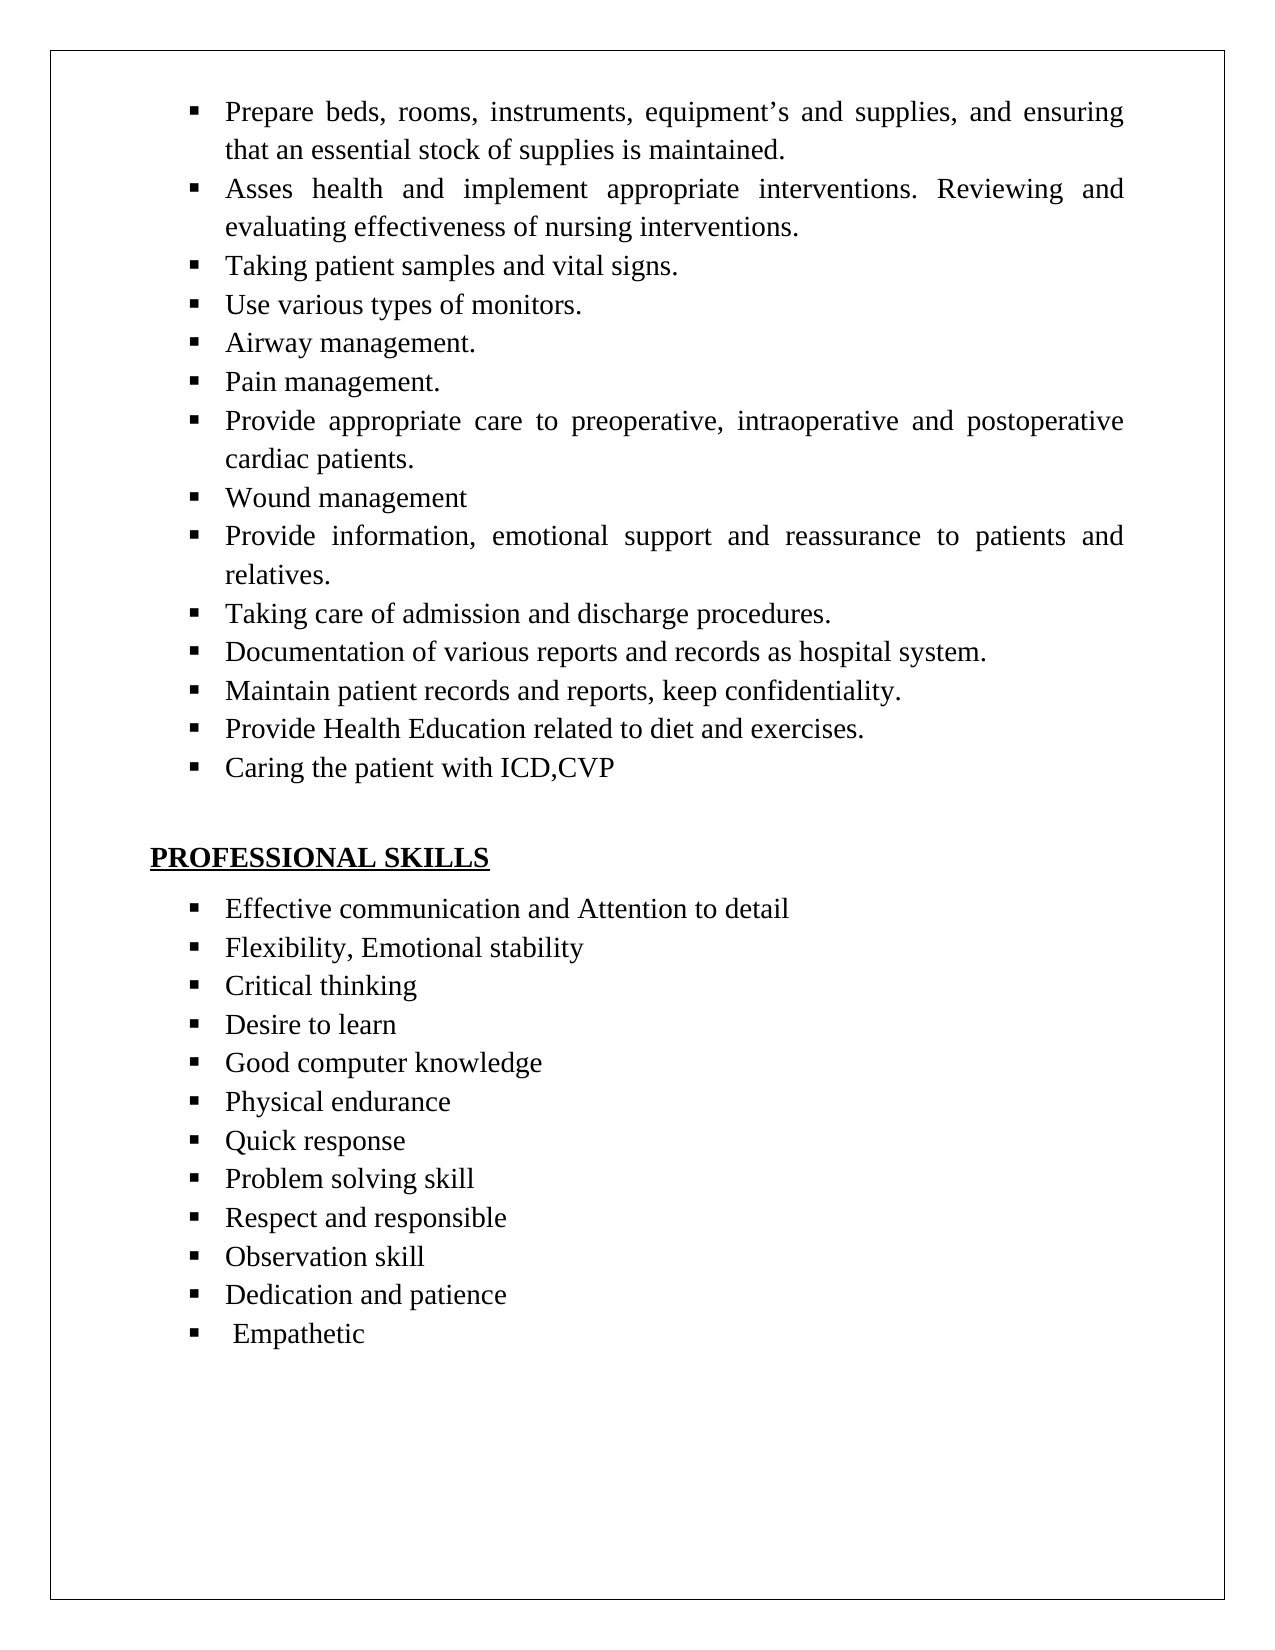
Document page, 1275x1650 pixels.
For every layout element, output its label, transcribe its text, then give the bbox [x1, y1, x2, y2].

list Good computer knowledge [187, 1046, 1125, 1079]
list Empathetic [187, 1316, 1125, 1350]
list Critical thinking [187, 968, 1125, 1002]
list Flexibility, Emotional stability [187, 930, 1125, 963]
list Dedication and patience [187, 1277, 1125, 1311]
list Provide information, emotional support and reassurance to patients and relatives. [187, 518, 1125, 591]
text PROFESSIONAL SKILLS [150, 840, 1125, 873]
list Wound management [187, 480, 1125, 513]
list Quick response [187, 1123, 1125, 1157]
list Respect and responsible [187, 1200, 1125, 1234]
list Effective communication and Attention to detail [187, 891, 1125, 925]
list Airway management. [187, 325, 1125, 359]
list Provide appropriate care to preoperative, intraoperative and postoperative cardiac patients. [187, 403, 1125, 475]
list Maintain patient records and reports, keep confidentiality. [187, 673, 1125, 707]
list Taking care of admission and discharge procedures. [187, 596, 1125, 629]
list Physical endurance [187, 1084, 1125, 1118]
list Problem solving skill [187, 1162, 1125, 1195]
list Provide Health Education related to diet and exercises. [187, 712, 1125, 745]
list Taking patient samples and vital signs. [187, 248, 1125, 282]
list Desire to learn [187, 1007, 1125, 1041]
list Documentation of various reports and records as hospital system. [187, 634, 1125, 668]
list Caring the patient with ICD,CVP [187, 750, 1125, 784]
list Observation skill [187, 1239, 1125, 1272]
list Asses health and implement appropriate interventions. Reviewing and evaluating effectiveness of nursing interventions. [187, 171, 1125, 243]
list Prepare beds, rooms, instruments, equipment’s and supplies, and ensuring that an essential stock of supplies is maintained. [187, 94, 1125, 166]
list Pain management. [187, 364, 1125, 398]
list Use various types of monitors. [187, 287, 1125, 320]
